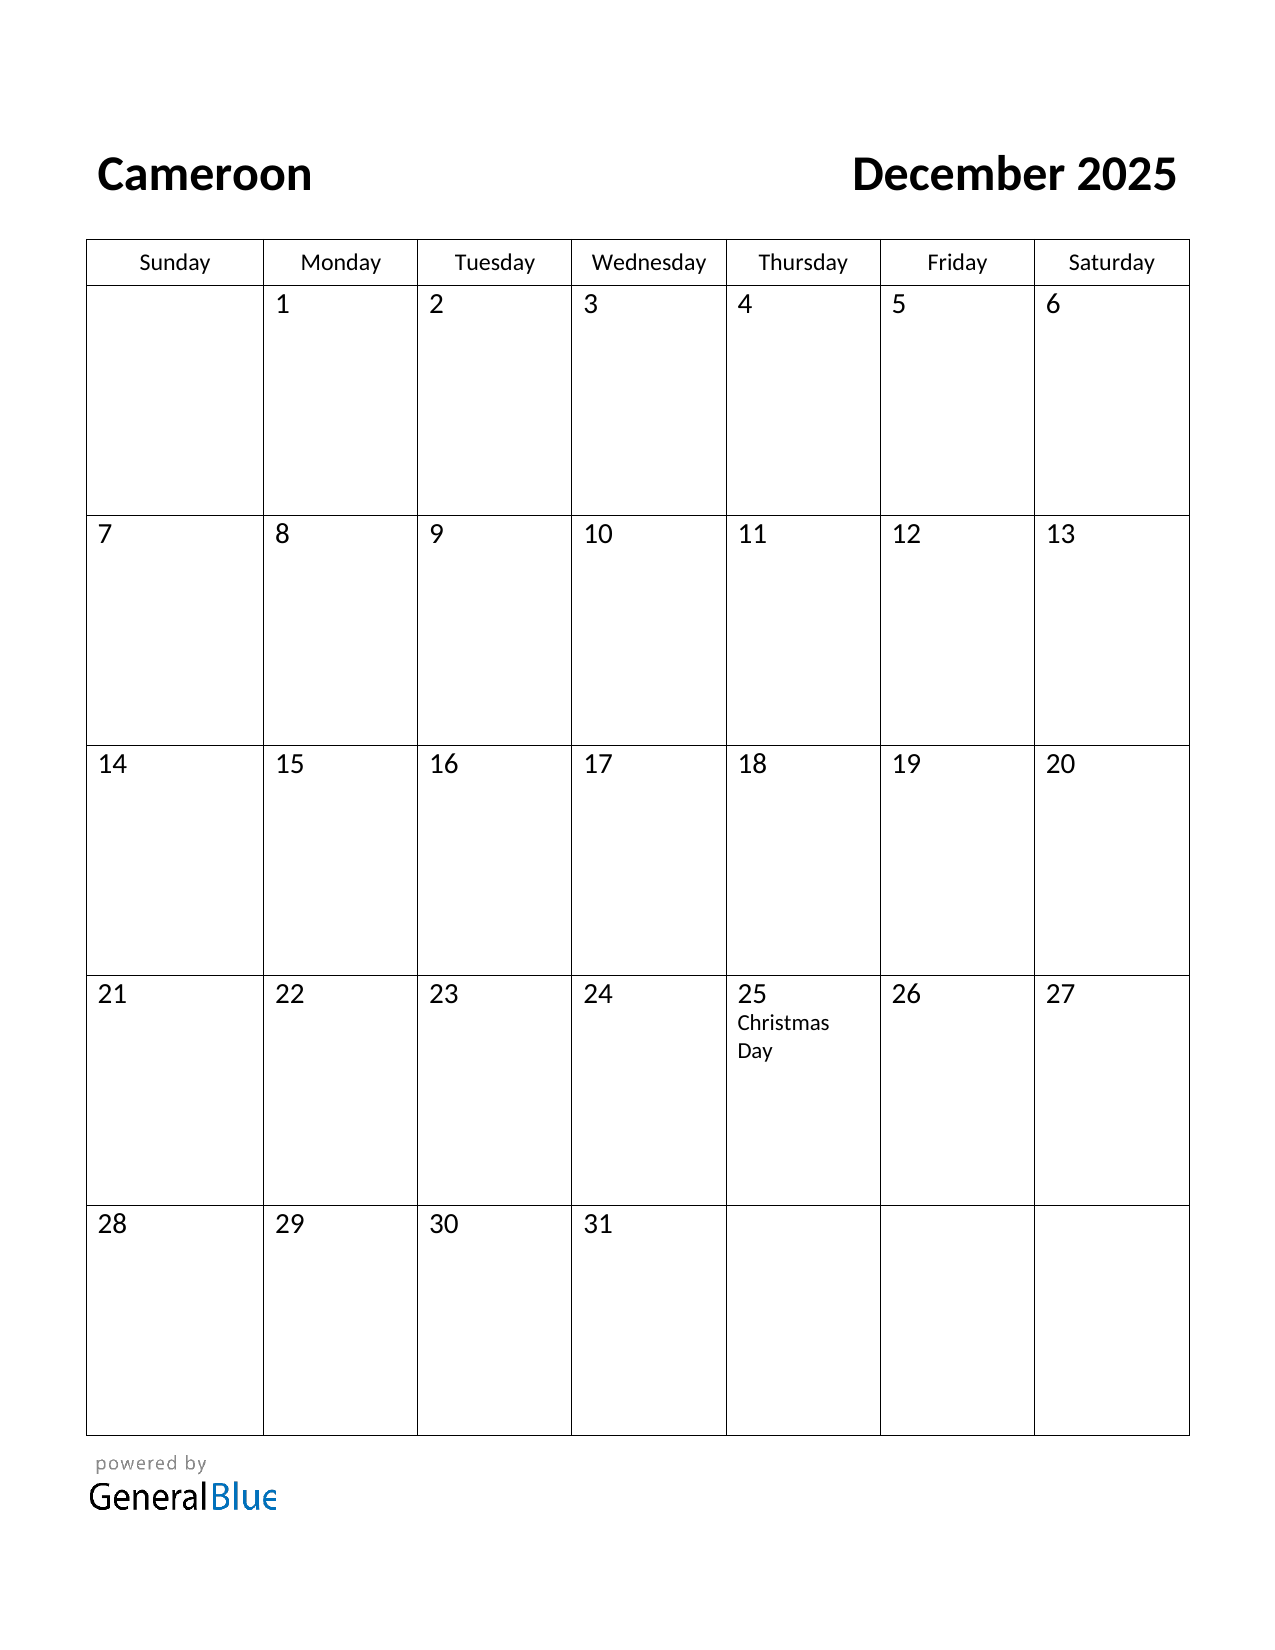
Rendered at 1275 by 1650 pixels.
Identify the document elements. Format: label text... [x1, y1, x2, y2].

table_cell 5 [881, 286, 1034, 318]
table_cell 18 [727, 746, 880, 778]
table_cell [727, 778, 880, 974]
table_cell 22 [264, 976, 417, 1008]
table_cell 4 [727, 286, 880, 318]
table_cell [572, 548, 726, 744]
table_cell [1035, 1238, 1189, 1434]
table_cell 9 [418, 516, 571, 548]
table_cell [727, 1238, 880, 1434]
table_cell [264, 318, 417, 514]
table_cell [418, 318, 571, 514]
table_cell 30 [418, 1206, 571, 1238]
table_cell [86, 1436, 1189, 1534]
table_cell 2 [418, 286, 571, 318]
table_cell [881, 1008, 1034, 1204]
table_cell 1 [264, 286, 417, 318]
table_cell [572, 778, 726, 974]
table_cell [1035, 778, 1189, 974]
table_cell [87, 548, 263, 744]
table_cell 25 [727, 976, 880, 1008]
table_cell [418, 1008, 571, 1204]
table_cell [881, 548, 1034, 744]
table_cell 11 [727, 516, 880, 548]
table_cell 7 [87, 516, 263, 548]
table_cell [1035, 318, 1189, 514]
table_cell [1035, 1008, 1189, 1204]
table_cell [264, 548, 417, 744]
table_cell [1035, 548, 1189, 744]
table_cell 8 [264, 516, 417, 548]
table_cell 6 [1035, 286, 1189, 318]
table_cell [727, 1206, 880, 1238]
table_cell Thursday [727, 240, 880, 284]
table_cell 21 [87, 976, 263, 1008]
table_cell [418, 548, 571, 744]
table_cell 20 [1035, 746, 1189, 778]
table_cell Tuesday [418, 240, 571, 284]
table_cell [881, 318, 1034, 514]
table_header December 2025 [572, 105, 1189, 239]
table_cell 12 [881, 516, 1034, 548]
table_cell 3 [572, 286, 726, 318]
table_cell 26 [881, 976, 1034, 1008]
table_cell 10 [572, 516, 726, 548]
table_cell [87, 1008, 263, 1204]
table_cell Monday [264, 240, 417, 284]
table_cell 13 [1035, 516, 1189, 548]
table_cell 16 [418, 746, 571, 778]
table_cell 29 [264, 1206, 417, 1238]
table_cell [264, 778, 417, 974]
table_cell [881, 778, 1034, 974]
table_cell 19 [881, 746, 1034, 778]
table_cell [87, 1238, 263, 1434]
table_cell [727, 318, 880, 514]
table_cell 14 [87, 746, 263, 778]
table_cell [264, 1008, 417, 1204]
table_cell 27 [1035, 976, 1189, 1008]
table_cell 28 [87, 1206, 263, 1238]
table_cell 31 [572, 1206, 726, 1238]
table_cell [418, 778, 571, 974]
table_cell 17 [572, 746, 726, 778]
table_cell [572, 318, 726, 514]
table_header Cameroon [86, 105, 572, 239]
table_cell [418, 1238, 571, 1434]
table_cell Christmas Day [727, 1008, 880, 1204]
table_cell [727, 548, 880, 744]
table_cell [87, 286, 263, 318]
table_cell [572, 1238, 726, 1434]
table_cell [881, 1238, 1034, 1434]
table_cell [87, 318, 263, 514]
table_cell [881, 1206, 1034, 1238]
table_cell [1035, 1206, 1189, 1238]
table_cell [87, 778, 263, 974]
table_cell Saturday [1035, 240, 1189, 284]
table_cell [264, 1238, 417, 1434]
table_cell 23 [418, 976, 571, 1008]
table_cell Sunday [87, 240, 263, 284]
table_cell 15 [264, 746, 417, 778]
picture [88, 1452, 276, 1515]
table_cell Wednesday [572, 240, 726, 284]
table_cell Friday [881, 240, 1034, 284]
table_cell [572, 1008, 726, 1204]
table_cell 24 [572, 976, 726, 1008]
